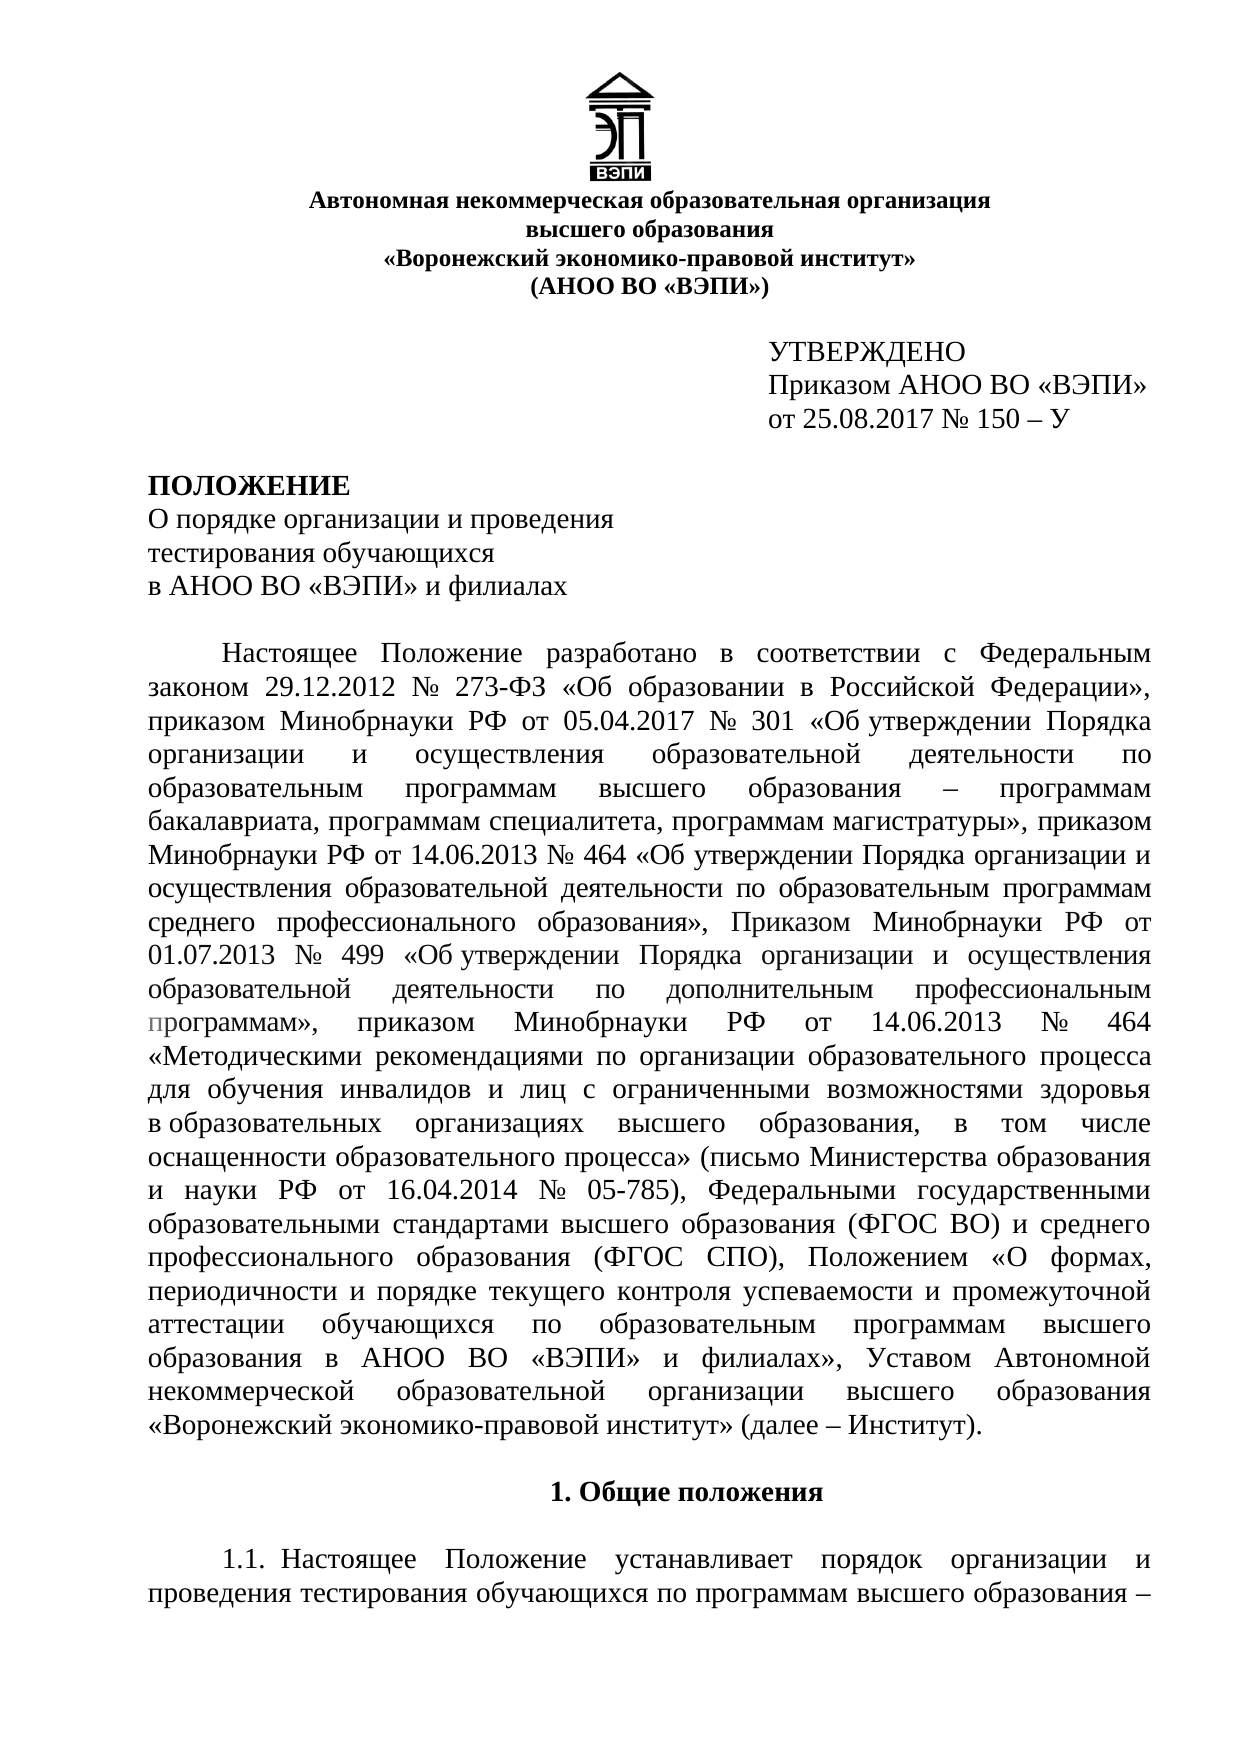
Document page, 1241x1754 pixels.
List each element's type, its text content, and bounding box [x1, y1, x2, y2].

picture [584, 70, 655, 183]
text тестирования обучающихся [148, 535, 1152, 568]
text ПОЛОЖЕНИЕ [148, 468, 1152, 501]
text Автономная некоммерческая образовательная организация [148, 185, 1152, 214]
text О порядке организации и проведения [148, 501, 1152, 535]
text высшего образования [148, 214, 1152, 243]
text «Воронежский экономико-правовой институт» [148, 243, 1152, 271]
text в АНОО ВО «ВЭПИ» и филиалах [148, 568, 1152, 602]
text от 25.08.2017 № 150 – У [148, 401, 1152, 434]
text Настоящее Положение разработано в соответствии с Федеральным законом 29.12.2012 № 273-ФЗ «Об образовании в Российской Федерации», приказом Минобрнауки РФ от 05.04.2017 № 301 «Об утверждении Порядка организации и осуществления образовательной деятельности по образовательным программам высшего образования – программам бакалавриата, программам специалитета, программам магистратуры», приказом Минобрнауки РФ от 14.06.2013 № 464 «Об утверждении Порядка организации и осуществления образовательной деятельности по образовательным программам среднего профессионального образования», Приказом Минобрнауки РФ от 01.07.2013 № 499 «Об утверждении Порядка организации и осуществления образовательной деятельности по дополнительным профессиональным программам», приказом Минобрнауки РФ от 14.06.2013 № 464 «Методическими рекомендациями по организации образовательного процесса для обучения инвалидов и лиц с ограниченными возможностями здоровья в образовательных организациях высшего образования, в том числе оснащенности образовательного процесса» (письмо Министерства образования и науки РФ от 16.04.2014 № 05-785), Федеральными государственными образовательными стандартами высшего образования (ФГОС ВО) и среднего профессионального образования (ФГОС СПО), Положением «О формах, периодичности и порядке текущего контроля успеваемости и промежуточной аттестации обучающихся по образовательным программам высшего образования в АНОО ВО «ВЭПИ» и филиалах», Уставом Автономной некоммерческой образовательной организации высшего образования «Воронежский экономико-правовой институт» (далее – Институт). [148, 636, 1152, 1441]
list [148, 1541, 1152, 1608]
text Приказом АНОО ВО «ВЭПИ» [768, 367, 1152, 401]
text (АНОО ВО «ВЭПИ») [148, 271, 1152, 300]
text УТВЕРЖДЕНО [148, 334, 1152, 367]
text 1. Общие положения [148, 1474, 1152, 1508]
